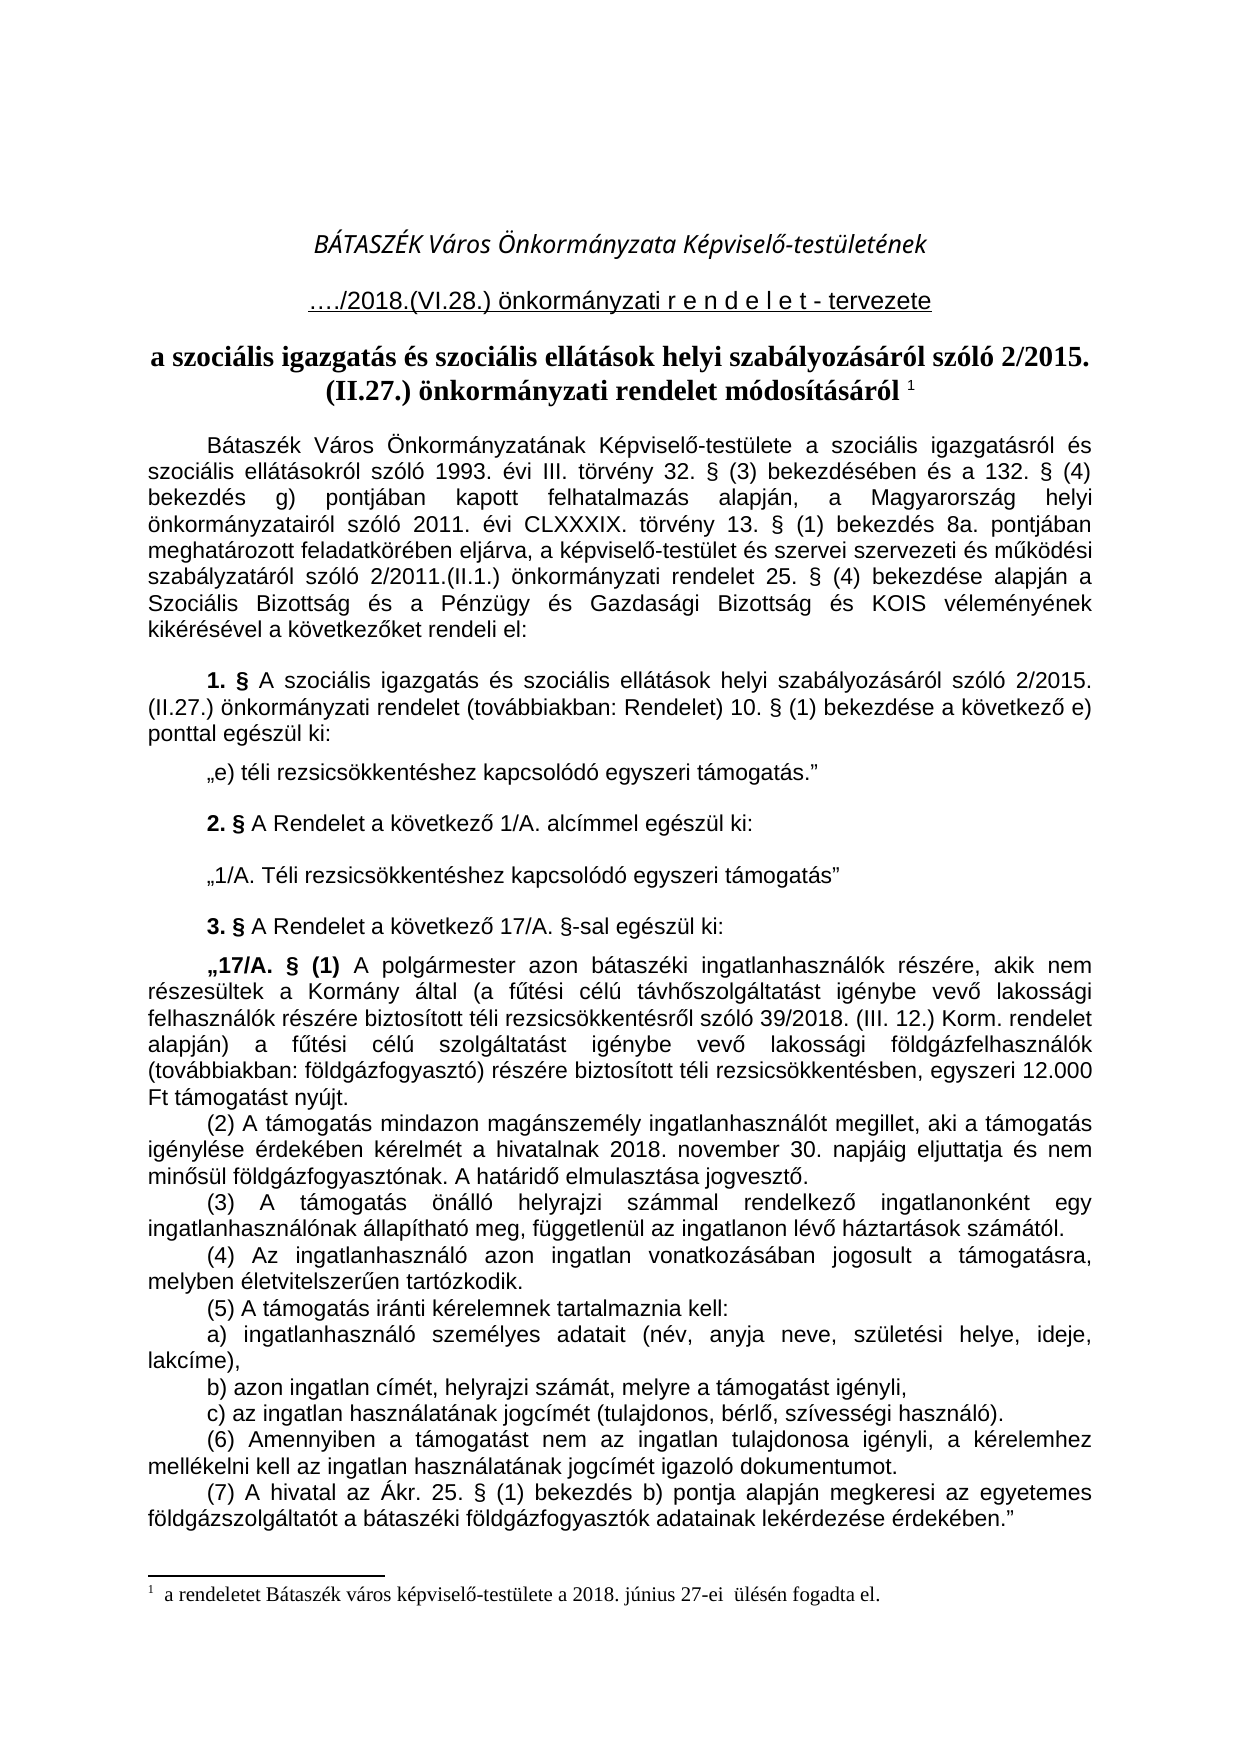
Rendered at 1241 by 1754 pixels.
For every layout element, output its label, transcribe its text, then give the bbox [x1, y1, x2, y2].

text (4) Az ingatlanhasználó azon ingatlan vonatkozásában jogosult a támogatásra, melyben életvitelszerűen tartózkodik. [148, 1242, 1093, 1294]
text …./2018.(VI.28.) önkormányzati r e n d e l e t - tervezete [148, 286, 1093, 314]
text BÁTASZÉK Város Önkormányzata Képviselő-testületének [148, 227, 1093, 261]
text „e) téli rezsicsökkentéshez kapcsolódó egyszeri támogatás.” [148, 759, 1093, 785]
text 1. § A szociális igazgatás és szociális ellátások helyi szabályozásáról szóló 2/2015.(II.27.) önkormányzati rendelet (továbbiakban: Rendelet) 10. § (1) bekezdése a következő e) ponttal egészül ki: [148, 667, 1093, 746]
text 2. § A Rendelet a következő 1/A. alcímmel egészül ki: [148, 810, 1093, 837]
text (6) Amennyiben a támogatást nem az ingatlan tulajdonosa igényli, a kérelemhez mellékelni kell az ingatlan használatának jogcímét igazoló dokumentumot. [148, 1426, 1093, 1479]
text „1/A. Téli rezsicsökkentéshez kapcsolódó egyszeri támogatás” [148, 862, 1093, 888]
text (2) A támogatás mindazon magánszemély ingatlanhasználót megillet, aki a támogatás igénylése érdekében kérelmét a hivatalnak 2018. november 30. napjáig eljuttatja és nem minősül földgázfogyasztónak. A határidő elmulasztása jogvesztő. [148, 1110, 1093, 1189]
text „17/A. § (1) A polgármester azon bátaszéki ingatlanhasználók részére, akik nem részesültek a Kormány által (a fűtési célú távhőszolgáltatást igénybe vevő lakossági felhasználók részére biztosított téli rezsicsökkentésről szóló 39/2018. (III. 12.) Korm. rendelet alapján) a fűtési célú szolgáltatást igénybe vevő lakossági földgázfelhasználók (továbbiakban: földgázfogyasztó) részére biztosított téli rezsicsökkentésben, egyszeri 12.000 Ft támogatást nyújt. [148, 952, 1093, 1110]
text 3. § A Rendelet a következő 17/A. §-sal egészül ki: [148, 913, 1093, 939]
text (5) A támogatás iránti kérelemnek tartalmaznia kell: [148, 1294, 1093, 1321]
text a szociális igazgatás és szociális ellátások helyi szabályozásáról szóló 2/2015.(II.27.) önkormányzati rendelet módosításáról [148, 339, 1093, 407]
text a) ingatlanhasználó személyes adatait (név, anyja neve, születési helye, ideje, lakcíme), [148, 1321, 1093, 1373]
text c) az ingatlan használatának jogcímét (tulajdonos, bérlő, szívességi használó). [148, 1400, 1093, 1426]
text (3) A támogatás önálló helyrajzi számmal rendelkező ingatlanonként egy ingatlanhasználónak állapítható meg, függetlenül az ingatlanon lévő háztartások számától. [148, 1189, 1093, 1242]
text Bátaszék Város Önkormányzatának Képviselő-testülete a szociális igazgatásról és szociális ellátásokról szóló 1993. évi III. törvény 32. § (3) bekezdésében és a 132. § (4) bekezdés g) pontjában kapott felhatalmazás alapján, a Magyarország helyi önkormányzatairól szóló 2011. évi CLXXXIX. törvény 13. § (1) bekezdés 8a. pontjában meghatározott feladatkörében eljárva, a képviselő-testület és szervei szervezeti és működési szabályzatáról szóló 2/2011.(II.1.) önkormányzati rendelet 25. § (4) bekezdése alapján a Szociális Bizottság és a Pénzügy és Gazdasági Bizottság és KOIS véleményének kikérésével a következőket rendeli el: [148, 432, 1093, 642]
text b) azon ingatlan címét, helyrajzi számát, melyre a támogatást igényli, [148, 1373, 1093, 1400]
text (7) A hivatal az Ákr. 25. § (1) bekezdés b) pontja alapján megkeresi az egyetemes földgázszolgáltatót a bátaszéki földgázfogyasztók adatainak lekérdezése érdekében.” [148, 1479, 1093, 1532]
